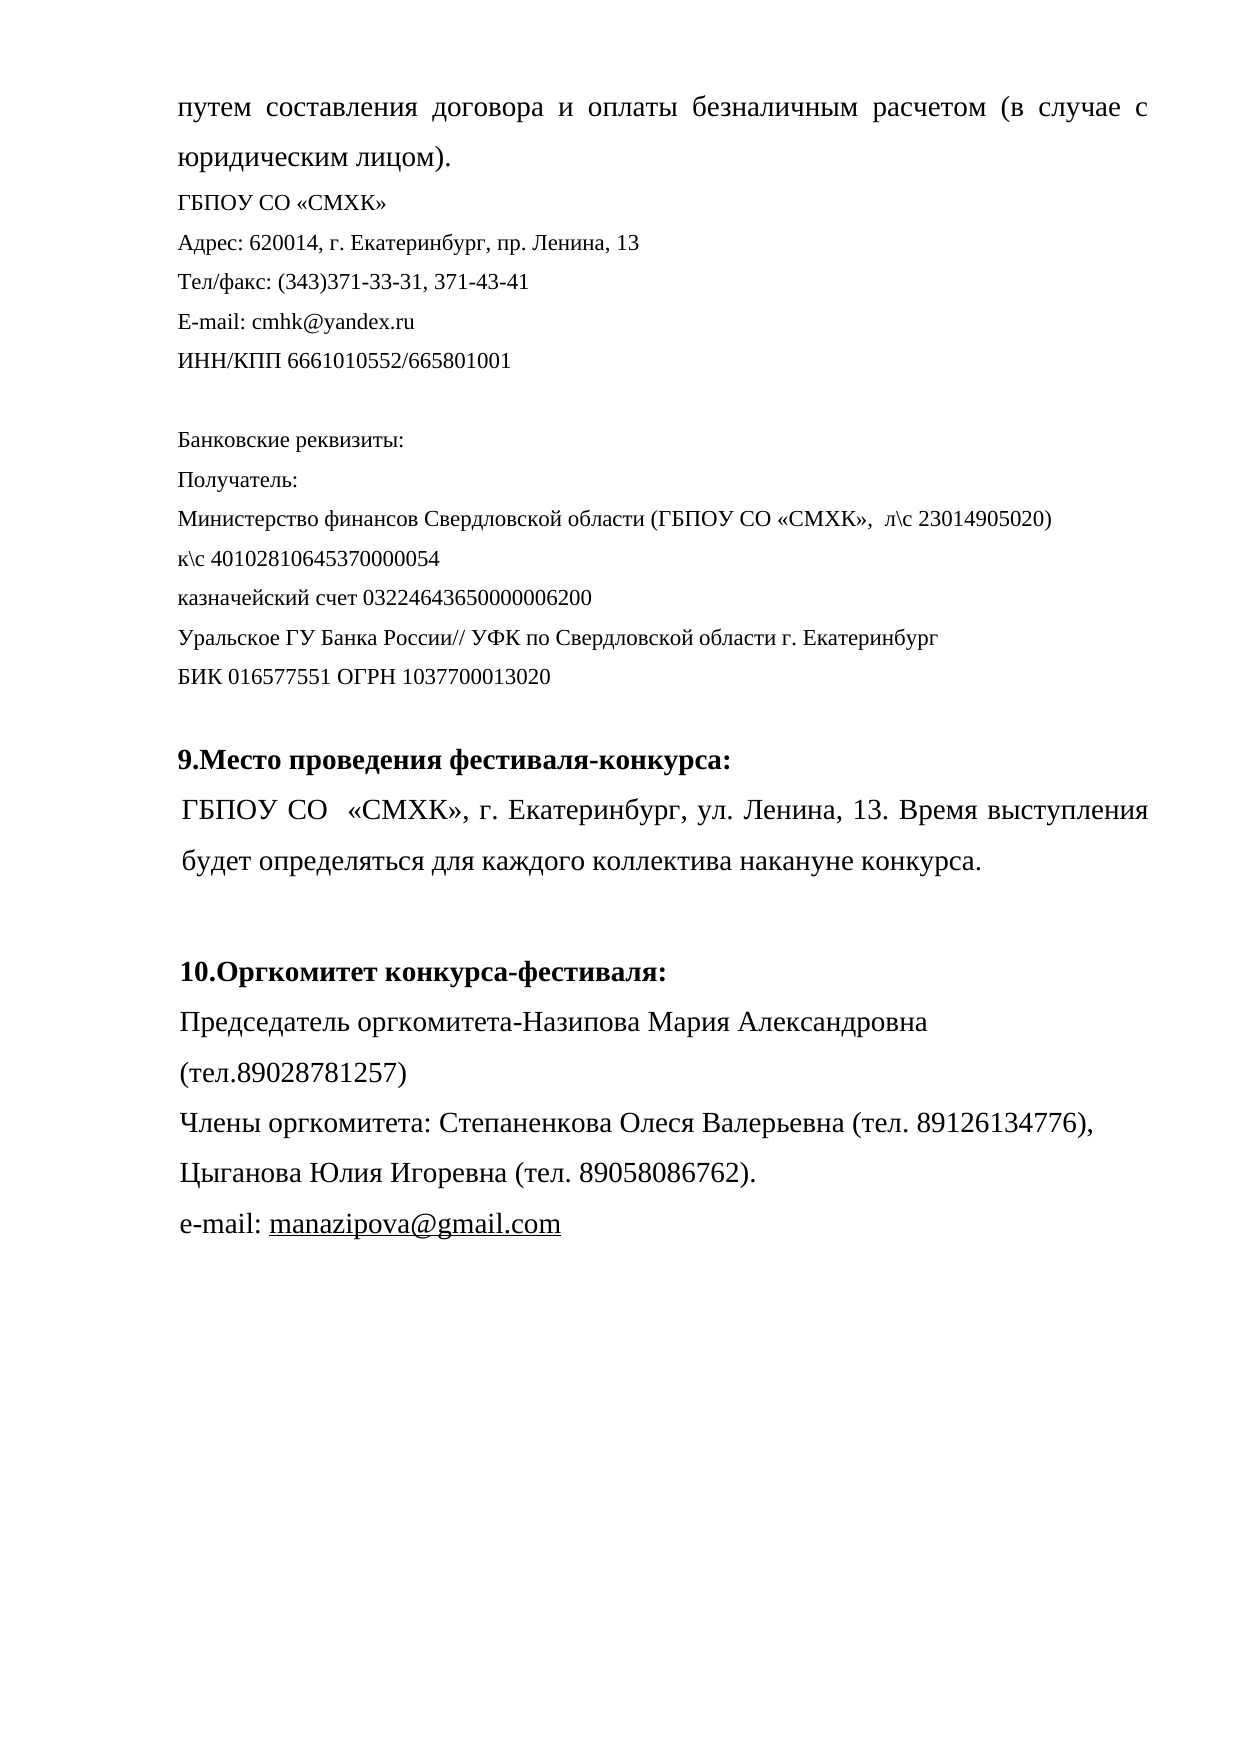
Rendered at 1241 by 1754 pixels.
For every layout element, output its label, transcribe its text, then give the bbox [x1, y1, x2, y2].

text ГБПОУ СО «СМХК» [177, 189, 1152, 216]
text 10.Оргкомитет конкурса-фестиваля: Председатель оргкомитета-Назипова Мария Александровна (тел.89028781257) Члены оргкомитета: Степаненкова Олеся Валерьевна (тел. 89126134776), Цыганова Юлия Игоревна (тел. 89058086762). e-mail: manazipova@gmail.com [179, 954, 1149, 1239]
text Адрес: 620014, г. Екатеринбург, пр. Ленина, 13 [177, 229, 1152, 255]
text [177, 89, 1149, 172]
text Тел/факс: (343)371-33-31, 371-43-41 [177, 268, 1152, 294]
text E-mail: cmhk@yandex.ru [177, 308, 1152, 334]
text ГБПОУ СО «СМХК», г. Екатеринбург, ул. Ленина, 13. Время выступления будет определяться для каждого коллектива накануне конкурса. [181, 792, 1149, 876]
text Уральское ГУ Банка России// УФК по Свердловской области г. Екатеринбург [177, 623, 1152, 650]
text ИНН/КПП 6661010552/665801001 [177, 347, 1152, 373]
text Министерство финансов Свердловской области (ГБПОУ СО «СМХК», л\с 23014905020) [177, 505, 1152, 531]
text к\с 40102810645370000054 [177, 544, 1152, 571]
text БИК 016577551 ОГРН 1037700013020 [177, 663, 1152, 689]
text 9.Место проведения фестиваля-конкурса: [177, 742, 1152, 776]
text Получатель: [177, 466, 1152, 492]
text казначейский счет 03224643650000006200 [177, 584, 1152, 610]
text Банковские реквизиты: [177, 426, 1152, 452]
